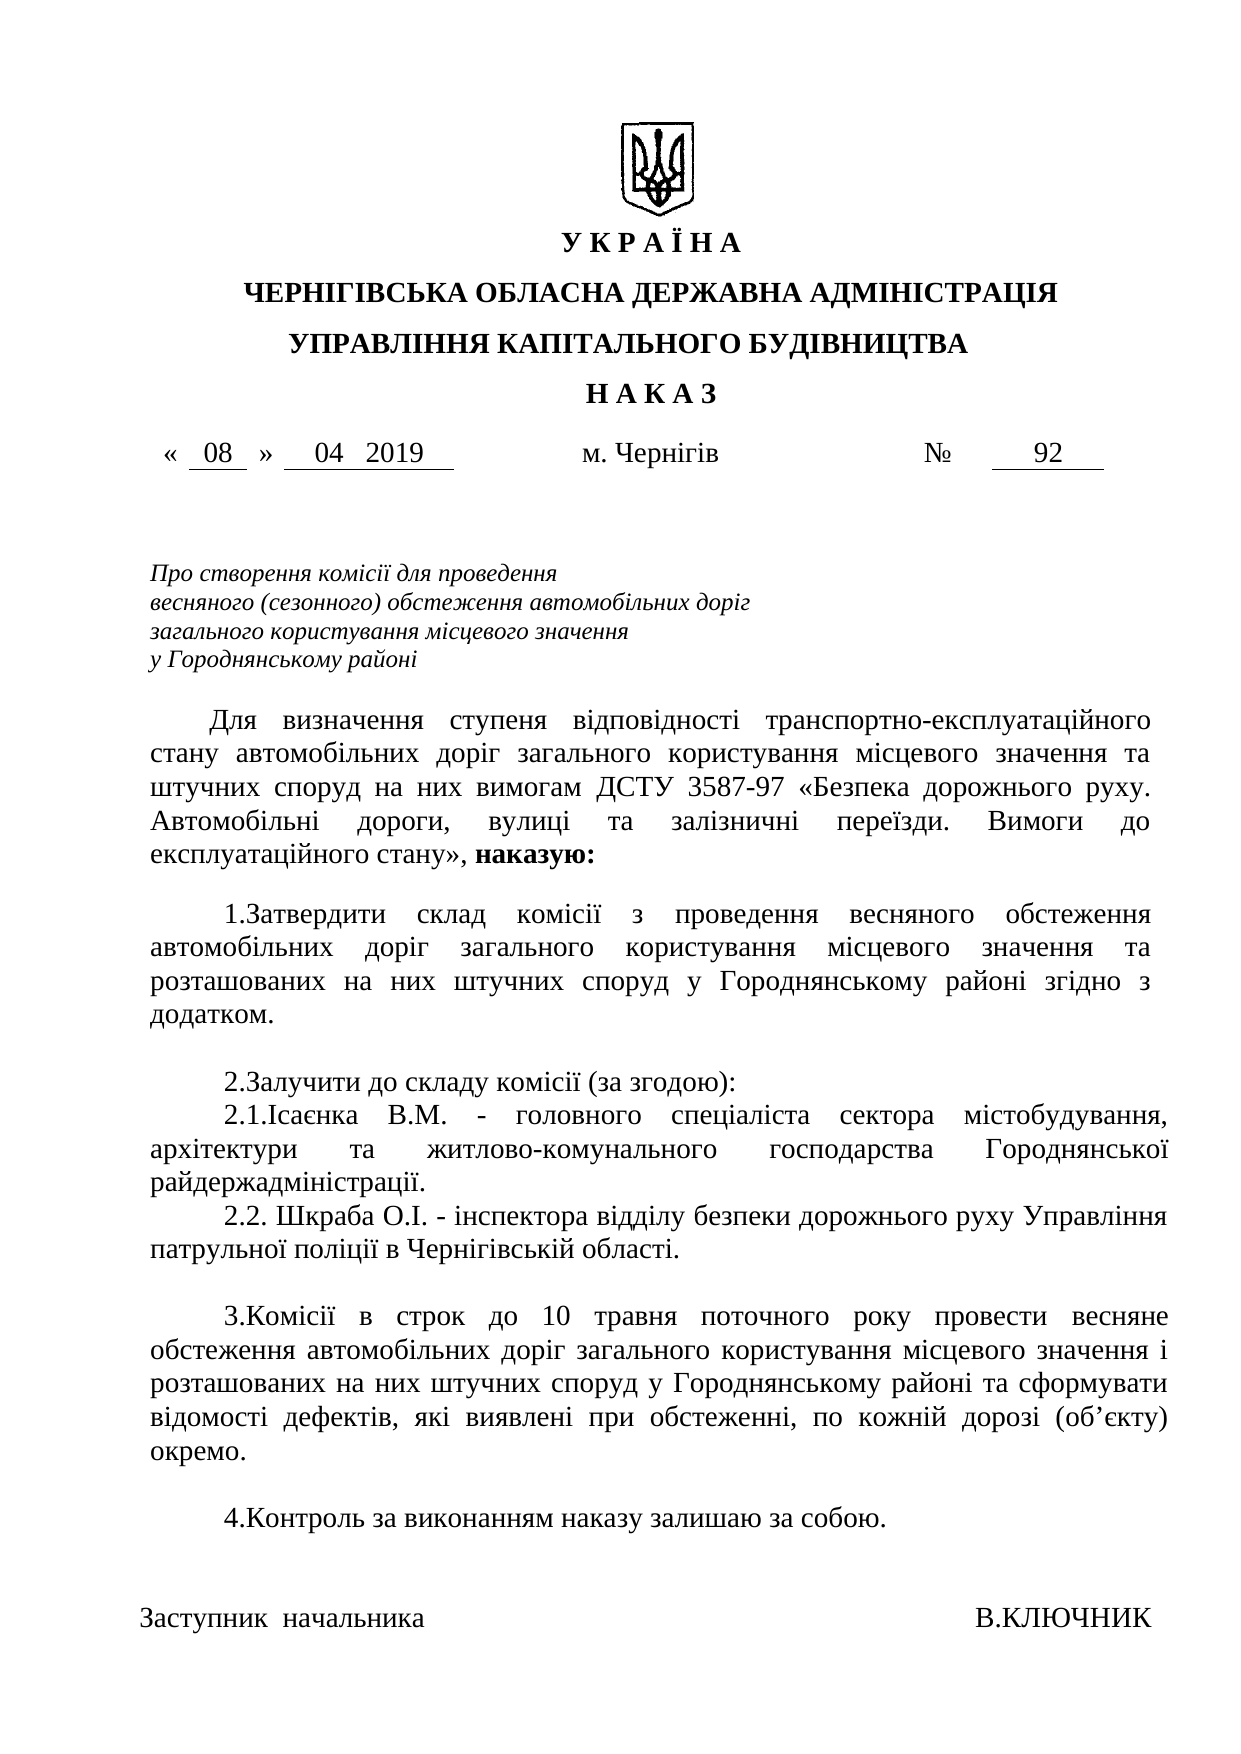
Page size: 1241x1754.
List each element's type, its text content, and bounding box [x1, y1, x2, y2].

table_header « [152, 436, 189, 469]
text 4.Контроль за виконанням наказу залишаю за собою. [150, 1500, 1169, 1533]
table_header 04 2019 [284, 436, 454, 469]
table_header м. Чернігів [454, 436, 883, 469]
text весняного (сезонного) обстеження автомобільних доріг [150, 587, 1152, 616]
subtitle У К Р А Ї Н А [150, 225, 1152, 259]
table_header » [247, 436, 284, 469]
text Про створення комісії для проведення [150, 558, 1152, 587]
text 2.1.Ісаєнка В.М. - головного спеціаліста сектора містобудування, архітектури та житлово-комунального господарства Городнянської райдержадміністрації. [150, 1097, 1169, 1198]
text у Городнянському районі [150, 644, 1152, 673]
subtitle Для визначення ступеня відповідності транспортно-експлуатаційного стану автомобільних доріг загального користування місцевого значення та штучних споруд на них вимогам ДСТУ 3587-97 «Безпека дорожнього руху. Автомобільні дороги, вулиці та залізничні переїзди. Вимоги до експлуатаційного стану», наказую: [150, 702, 1152, 870]
text 2.Залучити до складу комісії (за згодою): [150, 1064, 1169, 1097]
text 3.Комісії в строк до 10 травня поточного року провести весняне обстеження автомобільних доріг загального користування місцевого значення і розташованих на них штучних споруд у Городнянському районі та сформувати відомості дефектів, які виявлені при обстеженні, по кожній дорозі (об’єкту) окремо. [150, 1298, 1169, 1466]
picture [621, 122, 694, 217]
subtitle чернігівська обласна державна адміністрація [150, 276, 1152, 309]
text 2.2. Шкраба О.І. - інспектора відділу безпеки дорожнього руху Управління патрульної поліції в Чернігівській області. [150, 1198, 1169, 1265]
text 1.Затвердити склад комісії з проведення весняного обстеження автомобільних доріг загального користування місцевого значення та розташованих на них штучних споруд у Городнянському районі згідно з додатком. [150, 896, 1152, 1030]
table_header № [883, 436, 992, 469]
table_header В.КЛЮЧНИК [651, 1600, 1163, 1659]
subtitle УПРАВЛІННЯ КАПІТАЛЬНОГО БУДІВНИЦТВА [75, 326, 1181, 359]
text загального користування місцевого значення [150, 616, 1152, 644]
table_header Заступник начальника [139, 1600, 651, 1659]
table_header 92 [992, 436, 1104, 469]
table_header 08 [189, 436, 247, 469]
text Н А К А З [150, 376, 1152, 410]
